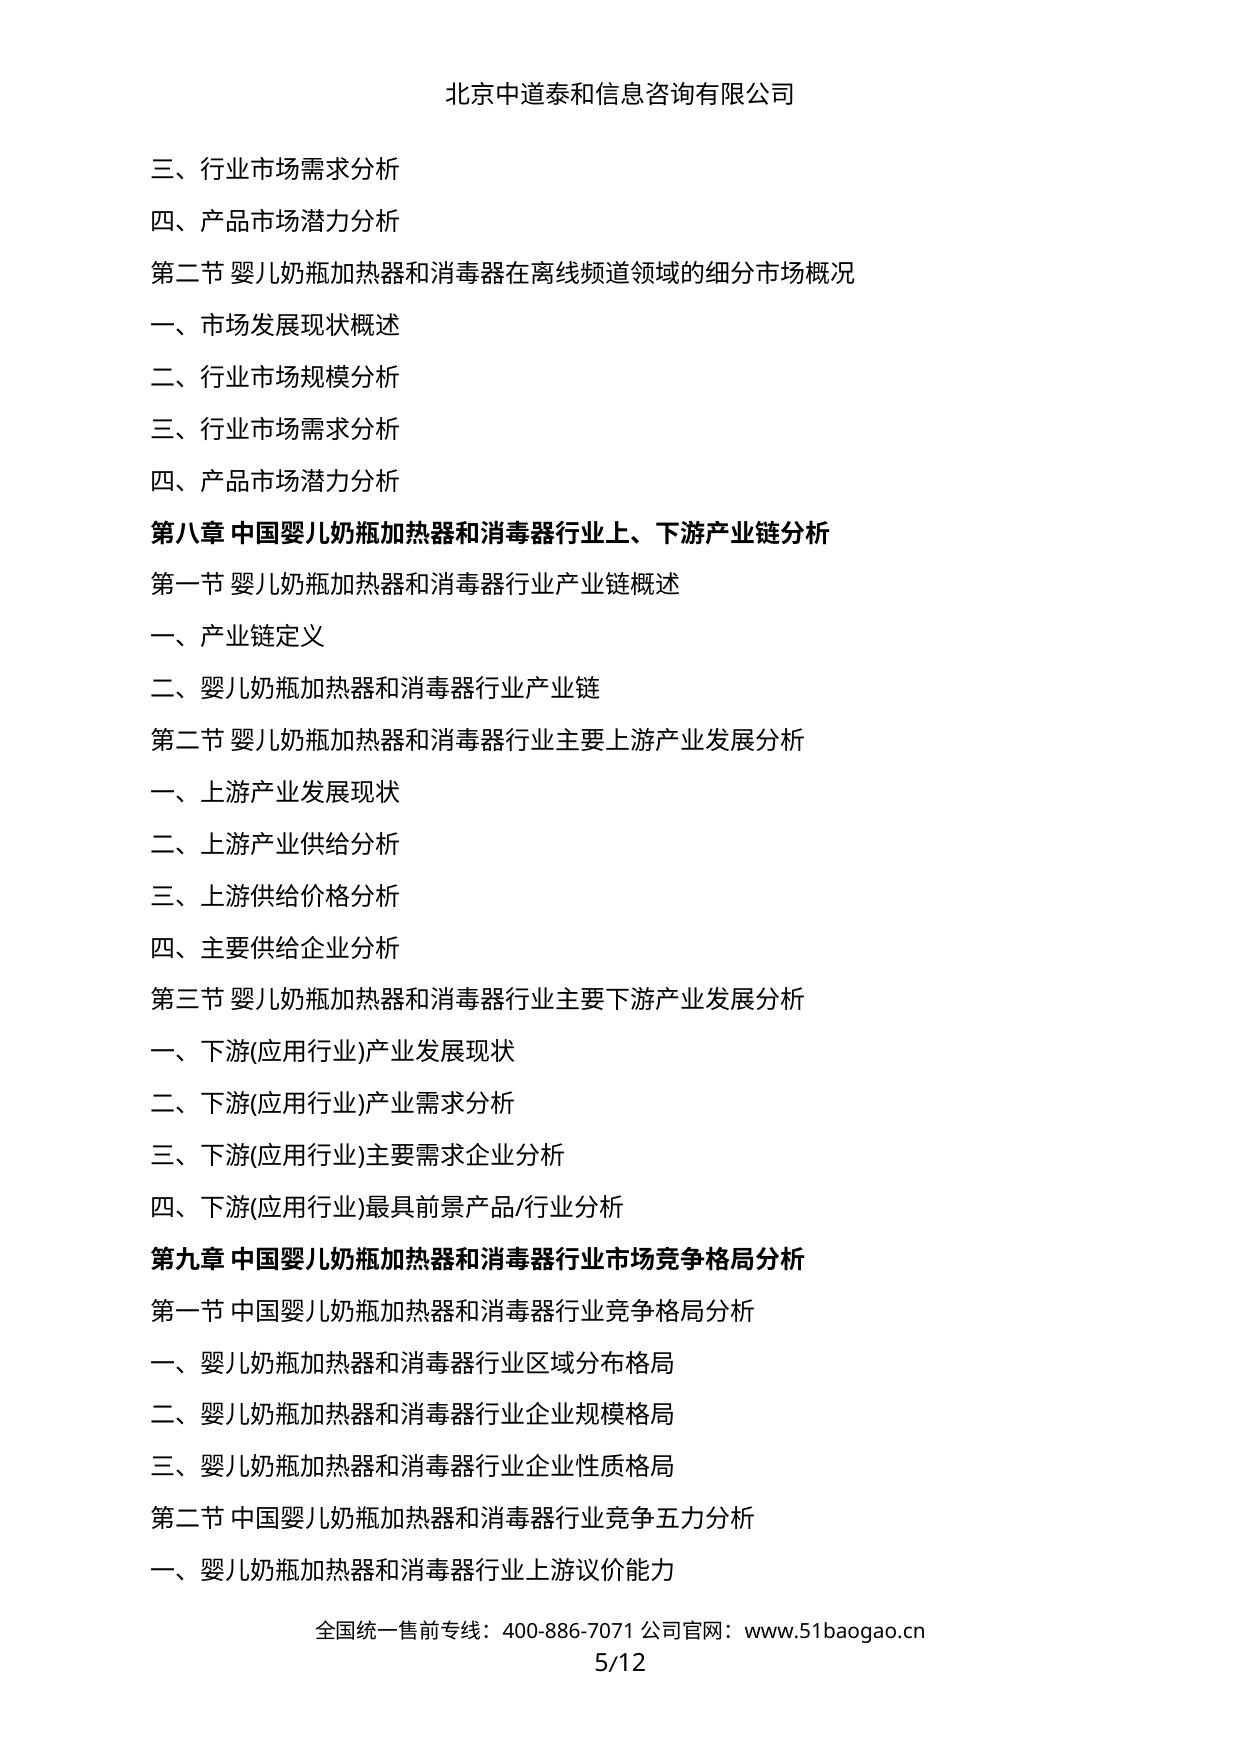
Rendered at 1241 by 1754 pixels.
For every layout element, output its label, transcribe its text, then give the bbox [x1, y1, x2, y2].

text 第八章 中国婴儿奶瓶加热器和消毒器行业上、下游产业链分析 [150, 513, 1090, 549]
text 一、婴儿奶瓶加热器和消毒器行业上游议价能力 [150, 1551, 1090, 1587]
text 三、上游供给价格分析 [150, 876, 1090, 912]
text 第二节 中国婴儿奶瓶加热器和消毒器行业竞争五力分析 [150, 1499, 1090, 1535]
text 二、上游产业供给分析 [150, 824, 1090, 861]
text 第三节 婴儿奶瓶加热器和消毒器行业主要下游产业发展分析 [150, 980, 1090, 1016]
text 一、下游(应用行业)产业发展现状 [150, 1032, 1090, 1068]
text 一、产业链定义 [150, 617, 1090, 653]
text 二、行业市场规模分析 [150, 357, 1090, 394]
text 一、上游产业发展现状 [150, 772, 1090, 809]
text 三、行业市场需求分析 [150, 409, 1090, 446]
text 四、产品市场潜力分析 [150, 202, 1090, 238]
text 第一节 中国婴儿奶瓶加热器和消毒器行业竞争格局分析 [150, 1291, 1090, 1327]
text 四、主要供给企业分析 [150, 928, 1090, 964]
text 二、下游(应用行业)产业需求分析 [150, 1084, 1090, 1120]
text 四、下游(应用行业)最具前景产品/行业分析 [150, 1187, 1090, 1224]
text 第一节 婴儿奶瓶加热器和消毒器行业产业链概述 [150, 565, 1090, 601]
text 第二节 婴儿奶瓶加热器和消毒器在离线频道领域的细分市场概况 [150, 254, 1090, 290]
text 三、下游(应用行业)主要需求企业分析 [150, 1136, 1090, 1172]
text 一、市场发展现状概述 [150, 306, 1090, 342]
text 四、产品市场潜力分析 [150, 461, 1090, 497]
text 二、婴儿奶瓶加热器和消毒器行业产业链 [150, 669, 1090, 705]
text 一、婴儿奶瓶加热器和消毒器行业区域分布格局 [150, 1343, 1090, 1379]
text 二、婴儿奶瓶加热器和消毒器行业企业规模格局 [150, 1395, 1090, 1431]
text 三、行业市场需求分析 [150, 150, 1090, 186]
text 第二节 婴儿奶瓶加热器和消毒器行业主要上游产业发展分析 [150, 721, 1090, 757]
text 第九章 中国婴儿奶瓶加热器和消毒器行业市场竞争格局分析 [150, 1239, 1090, 1276]
text 三、婴儿奶瓶加热器和消毒器行业企业性质格局 [150, 1447, 1090, 1483]
